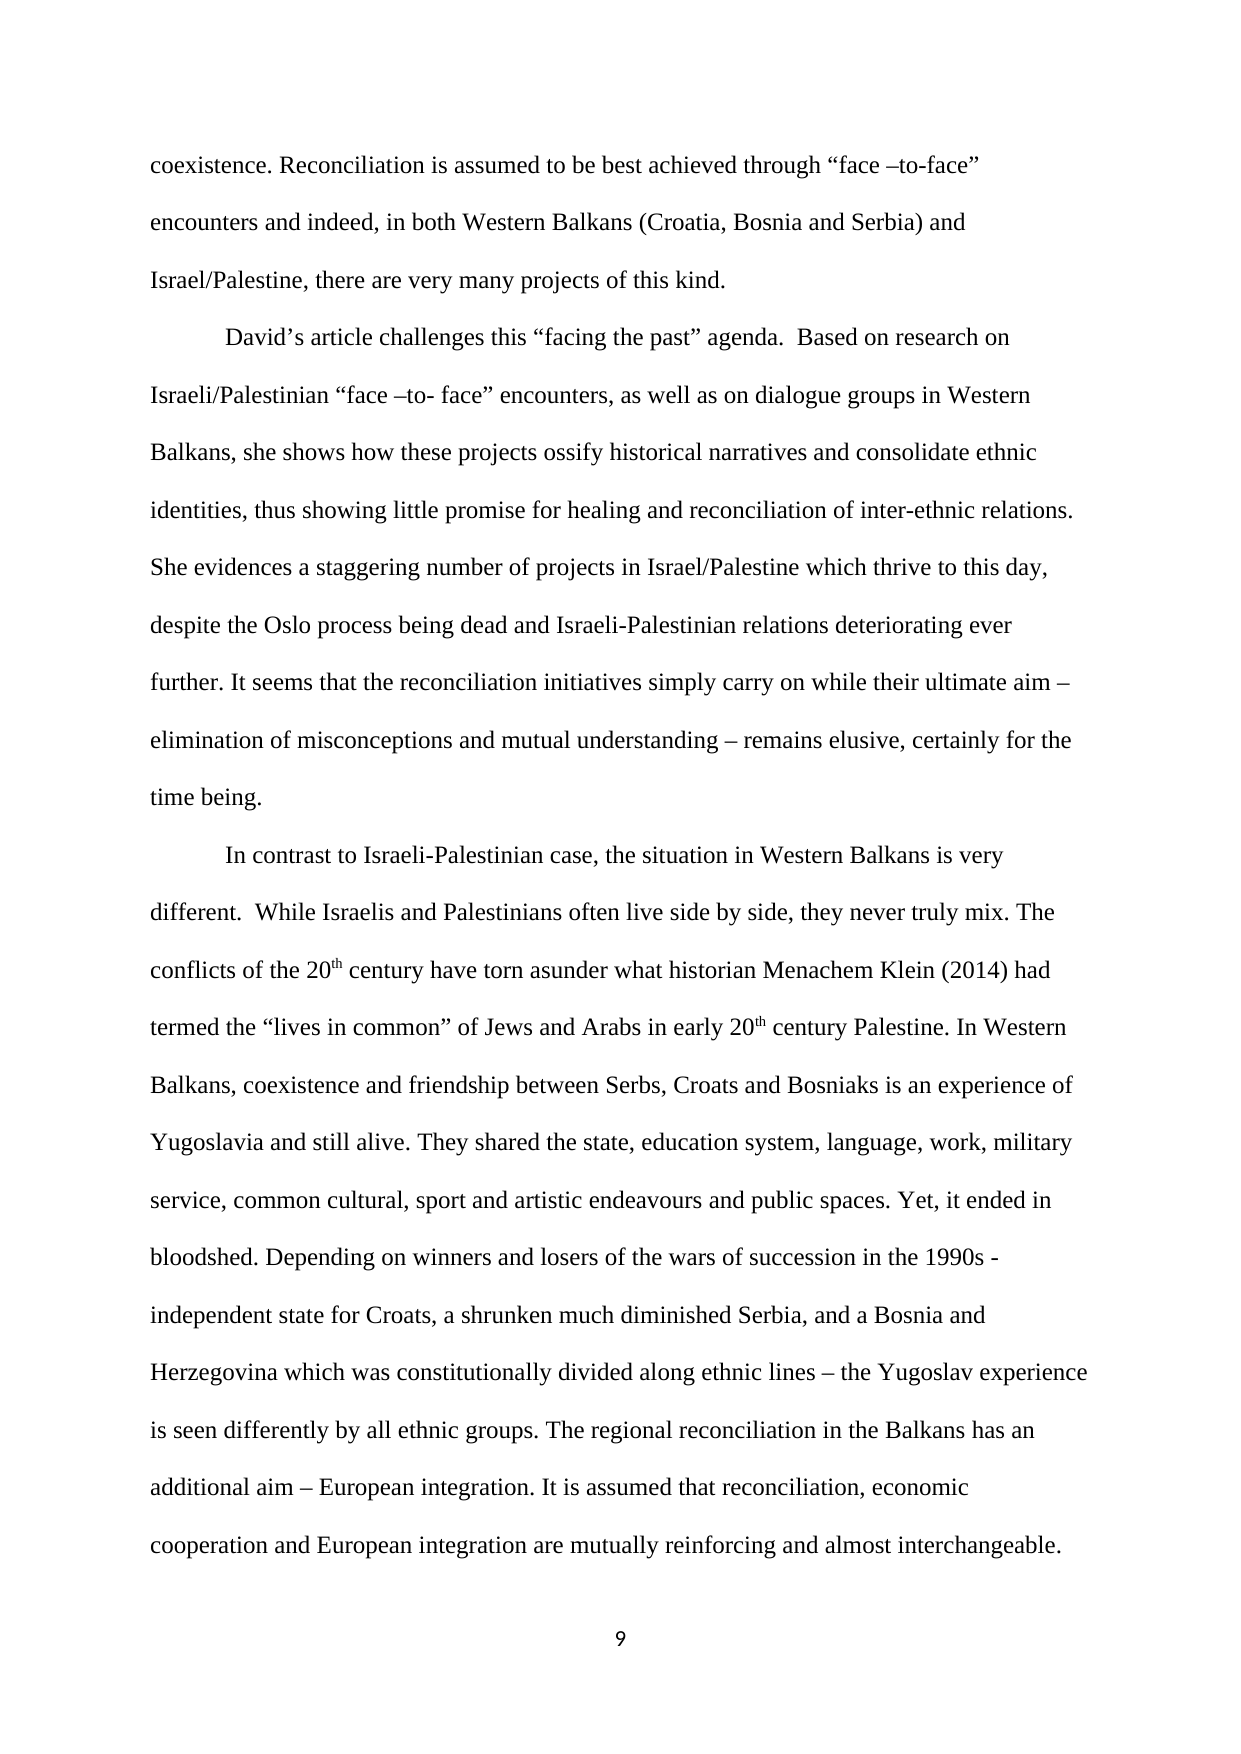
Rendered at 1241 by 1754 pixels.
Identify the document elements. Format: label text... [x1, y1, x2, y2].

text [150, 150, 1090, 294]
text In contrast to Israeli-Palestinian case, the situation in Western Balkans is very different. While Israelis and Palestinians often live side by side, they never truly mix. The conflicts of the 20th century have torn asunder what historian Menachem Klein (2014) had termed the “lives in common” of Jews and Arabs in early 20th century Palestine. In Western Balkans, coexistence and friendship between Serbs, Croats and Bosniaks is an experience of Yugoslavia and still alive. They shared the state, education system, language, work, military service, common cultural, sport and artistic endeavours and public spaces. Yet, it ended in bloodshed. Depending on winners and losers of the wars of succession in the 1990s - independent state for Croats, a shrunken much diminished Serbia, and a Bosnia and Herzegovina which was constitutionally divided along ethnic lines – the Yugoslav experience is seen differently by all ethnic groups. The regional reconciliation in the Balkans has an additional aim – European integration. It is assumed that reconciliation, economic cooperation and European integration are mutually reinforcing and almost interchangeable. [150, 840, 1090, 1559]
text David’s article challenges this “facing the past” agenda. Based on research on Israeli/Palestinian “face –to- face” encounters, as well as on dialogue groups in Western Balkans, she shows how these projects ossify historical narratives and consolidate ethnic identities, thus showing little promise for healing and reconciliation of inter-ethnic relations. She evidences a staggering number of projects in Israel/Palestine which thrive to this day, despite the Oslo process being dead and Israeli-Palestinian relations deteriorating ever further. It seems that the reconciliation initiatives simply carry on while their ultimate aim – elimination of misconceptions and mutual understanding – remains elusive, certainly for the time being. [150, 322, 1090, 811]
